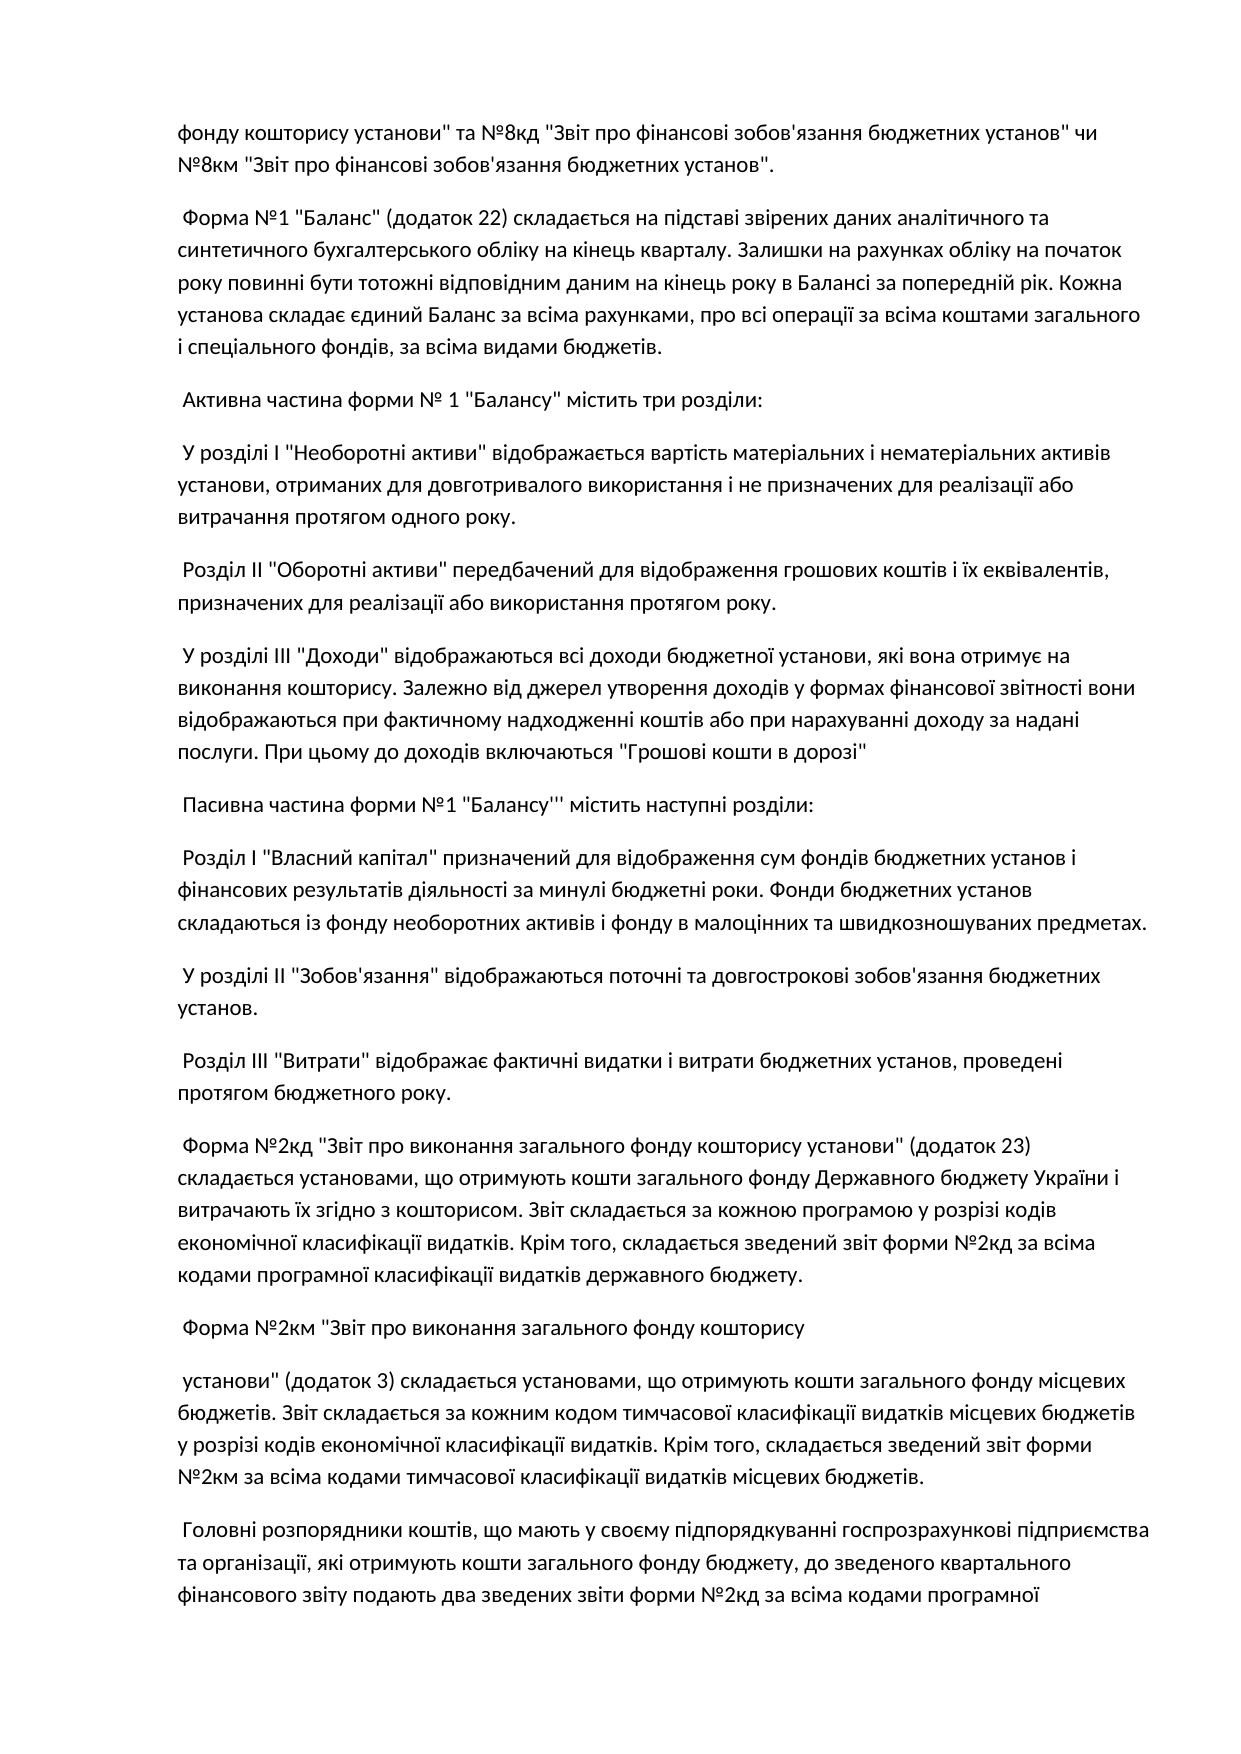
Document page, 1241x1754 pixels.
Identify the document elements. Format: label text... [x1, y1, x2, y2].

text Розділ І "Власний капітал" призначений для відображення сум фондів бюджетних установ і фінансових результатів діяльності за минулі бюджетні роки. Фонди бюджетних установ складаються із фонду необоротних активів і фонду в малоцінних та швидкозношуваних предметах. [177, 843, 1152, 936]
text У розділі І "Необоротні активи" відображається вартість матеріальних і нематеріальних активів установи, отриманих для довготривалого використання і не призначених для реалізації або витрачання протягом одного року. [177, 438, 1152, 531]
text Пасивна частина форми №1 "Балансу''' містить наступні розділи: [177, 790, 1152, 818]
text У розділі II "Зобов'язання" відображаються поточні та довгострокові зобов'язання бюджетних установ. [177, 961, 1152, 1021]
text Форма №2кд "Звіт про виконання загального фонду кошторису установи" (додаток 23) складається установами, що отримують кошти загального фонду Державного бюджету України і витрачають їх згідно з кошторисом. Звіт складається за кожною програмою у розрізі кодів економічної класифікації видатків. Крім того, складається зведений звіт форми №2кд за всіма кодами програмної класифікації видатків державного бюджету. [177, 1131, 1152, 1288]
text Розділ II "Оборотні активи" передбачений для відображення грошових коштів і їх еквівалентів, призначених для реалізації або використання протягом року. [177, 556, 1152, 616]
text Форма №2км "Звіт про виконання загального фонду кошторису [177, 1313, 1152, 1341]
text Активна частина форми № 1 "Балансу" містить три розділи: [177, 385, 1152, 413]
text Розділ III "Витрати" відображає фактичні видатки і витрати бюджетних установ, проведені протягом бюджетного року. [177, 1046, 1152, 1106]
text Форма №1 "Баланс" (додаток 22) складається на підставі звірених даних аналітичного та синтетичного бухгалтерського обліку на кінець кварталу. Залишки на рахунках обліку на початок року повинні бути тотожні відповідним даним на кінець року в Балансі за попередній рік. Кожна установа складає єдиний Баланс за всіма рахунками, про всі операції за всіма коштами загального і спеціального фондів, за всіма видами бюджетів. [177, 203, 1152, 360]
text установи" (додаток 3) складається установами, що отримують кошти загального фонду місцевих бюджетів. Звіт складається за кожним кодом тимчасової класифікації видатків місцевих бюджетів у розрізі кодів економічної класифікації видатків. Крім того, складається зведений звіт форми №2км за всіма кодами тимчасової класифікації видатків місцевих бюджетів. [177, 1366, 1152, 1491]
text У розділі III "Доходи" відображаються всі доходи бюджетної установи, які вона отримує на виконання кошторису. Залежно від джерел утворення доходів у формах фінансової звітності вони відображаються при фактичному надходженні коштів або при нарахуванні доходу за надані послуги. При цьому до доходів включаються "Грошові кошти в дорозі" [177, 641, 1152, 765]
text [177, 1516, 1152, 1608]
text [177, 118, 1152, 178]
